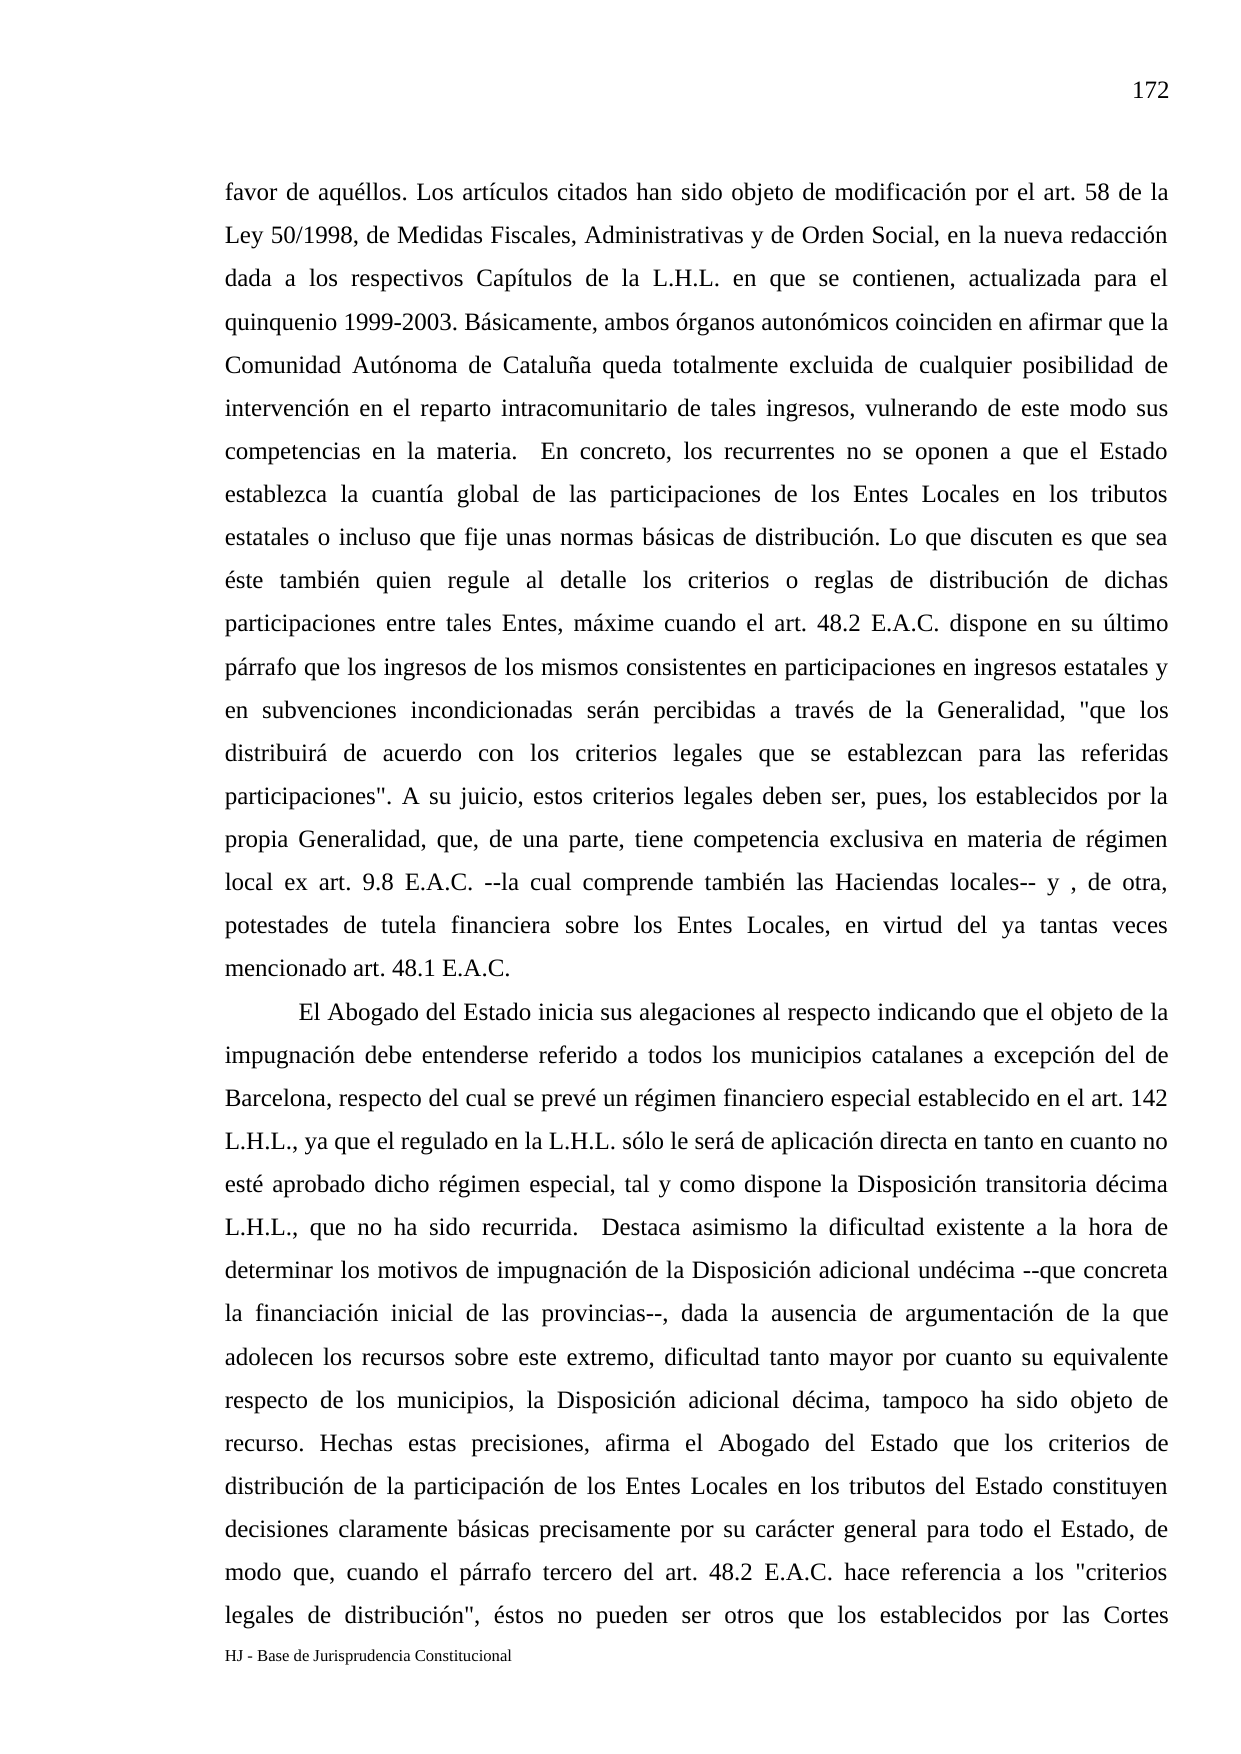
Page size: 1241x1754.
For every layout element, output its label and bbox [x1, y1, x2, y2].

text [224, 177, 1169, 982]
text [224, 997, 1169, 1629]
